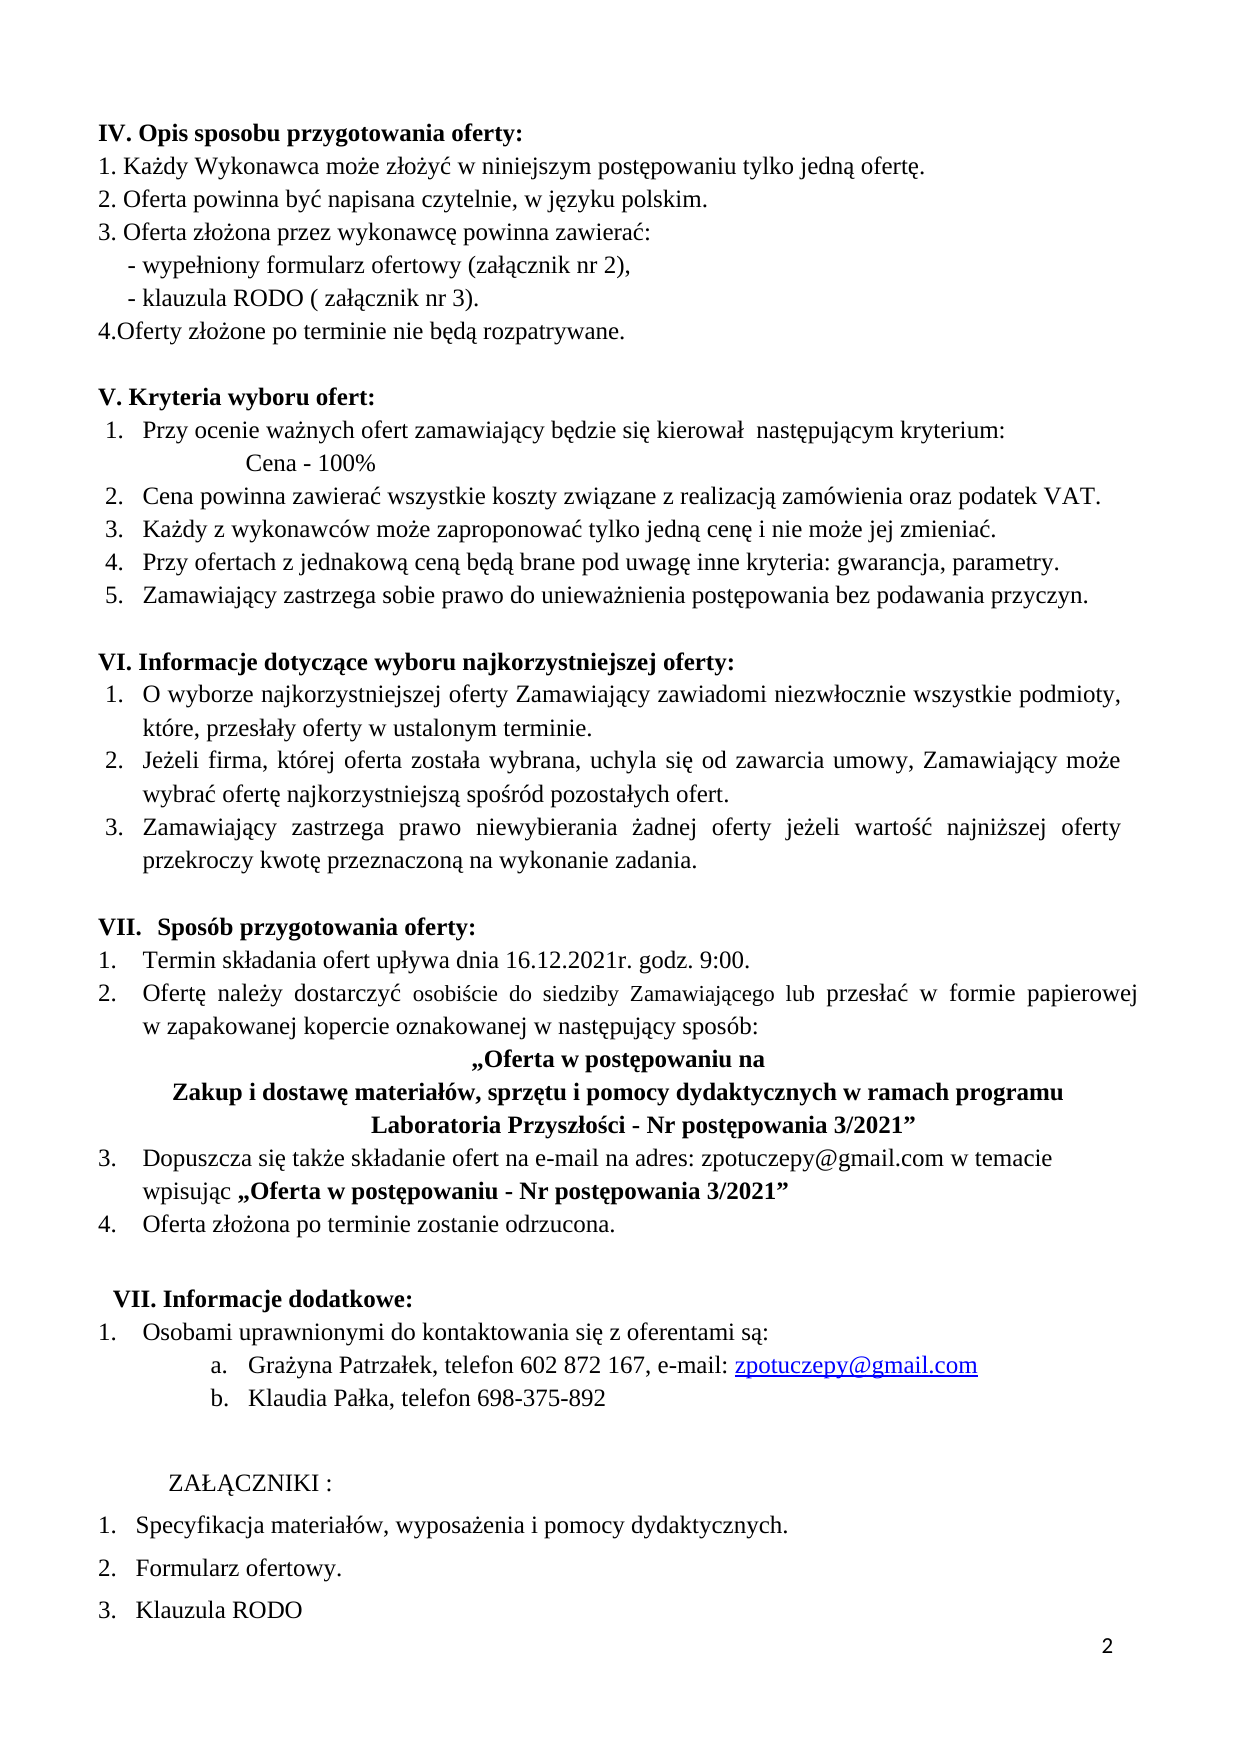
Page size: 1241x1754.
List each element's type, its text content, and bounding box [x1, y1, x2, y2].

list Cena powinna zawierać wszystkie koszty związane z realizacją zamówienia oraz podatek VAT. [105, 481, 1122, 510]
list Jeżeli firma, której oferta została wybrana, uchyla się od zawarcia umowy, Zamawiający może wybrać ofertę najkorzystniejszą spośród pozostałych ofert. [105, 746, 1122, 807]
text IV. Opis sposobu przygotowania oferty: [98, 118, 1122, 147]
list Oferta złożona po terminie zostanie odrzucona. [98, 1209, 1138, 1238]
list Osobami uprawnionymi do kontaktowania się z oferentami są: [98, 1317, 1138, 1346]
text - klauzula RODO ( załącznik nr 3). [127, 283, 1122, 312]
list Dopuszcza się także składanie ofert na e-mail na adres: zpotuczepy@gmail.com w temacie wpisując „Oferta w postępowaniu - Nr postępowania 3/2021” [98, 1143, 1138, 1205]
text „Oferta w postępowaniu na [98, 1044, 1138, 1073]
text 2. Oferta powinna być napisana czytelnie, w języku polskim. [98, 184, 1122, 213]
list Grażyna Patrzałek, telefon 602 872 167, e-mail: zpotuczepy@gmail.com [210, 1350, 1138, 1379]
list Zamawiający zastrzega sobie prawo do unieważnienia postępowania bez podawania przyczyn. [105, 581, 1122, 609]
list Klauzula RODO [98, 1595, 1138, 1624]
list Cena - 100% [245, 448, 1138, 477]
list Przy ocenie ważnych ofert zamawiający będzie się kierował następującym kryterium: [105, 415, 1138, 444]
list Ofertę należy dostarczyć osobiście do siedziby Zamawiającego lub przesłać w formie papierowej w zapakowanej kopercie oznakowanej w następujący sposób: [98, 978, 1138, 1039]
list Sposób przygotowania oferty: [98, 912, 1123, 941]
text 3. Oferta złożona przez wykonawcę powinna zawierać: [98, 217, 1122, 246]
list Formularz ofertowy. [98, 1553, 1138, 1582]
text 4.Oferty złożone po terminie nie będą rozpatrywane. [98, 316, 1122, 345]
list VI. Informacje dotyczące wyboru najkorzystniejszej oferty: [98, 647, 1122, 675]
list Przy ofertach z jednakową ceną będą brane pod uwagę inne kryteria: gwarancja, parametry. [105, 547, 1122, 576]
text - wypełniony formularz ofertowy (załącznik nr 2), [127, 250, 1122, 279]
text 1. Każdy Wykonawca może złożyć w niniejszym postępowaniu tylko jedną ofertę. [98, 151, 1122, 180]
text ZAŁĄCZNIKI : [168, 1468, 1138, 1497]
list O wyborze najkorzystniejszej oferty Zamawiający zawiadomi niezwłocznie wszystkie podmioty, które, przesłały oferty w ustalonym terminie. [105, 679, 1122, 741]
list Każdy z wykonawców może zaproponować tylko jedną cenę i nie może jej zmieniać. [105, 514, 1122, 543]
text V. Kryteria wyboru ofert: [98, 382, 1138, 411]
text Zakup i dostawę materiałów, sprzętu i pomocy dydaktycznych w ramach programu Laboratoria Przyszłości - Nr postępowania 3/2021” [98, 1077, 1138, 1139]
list Specyfikacja materiałów, wyposażenia i pomocy dydaktycznych. [98, 1511, 1138, 1539]
list Zamawiający zastrzega prawo niewybierania żadnej oferty jeżeli wartość najniższej oferty przekroczy kwotę przeznaczoną na wykonanie zadania. [105, 812, 1122, 873]
text VII. Informacje dodatkowe: [113, 1284, 1138, 1313]
list Klaudia Pałka, telefon 698-375-892 [210, 1383, 1138, 1412]
list Termin składania ofert upływa dnia 16.12.2021r. godz. 9:00. [98, 945, 1138, 973]
